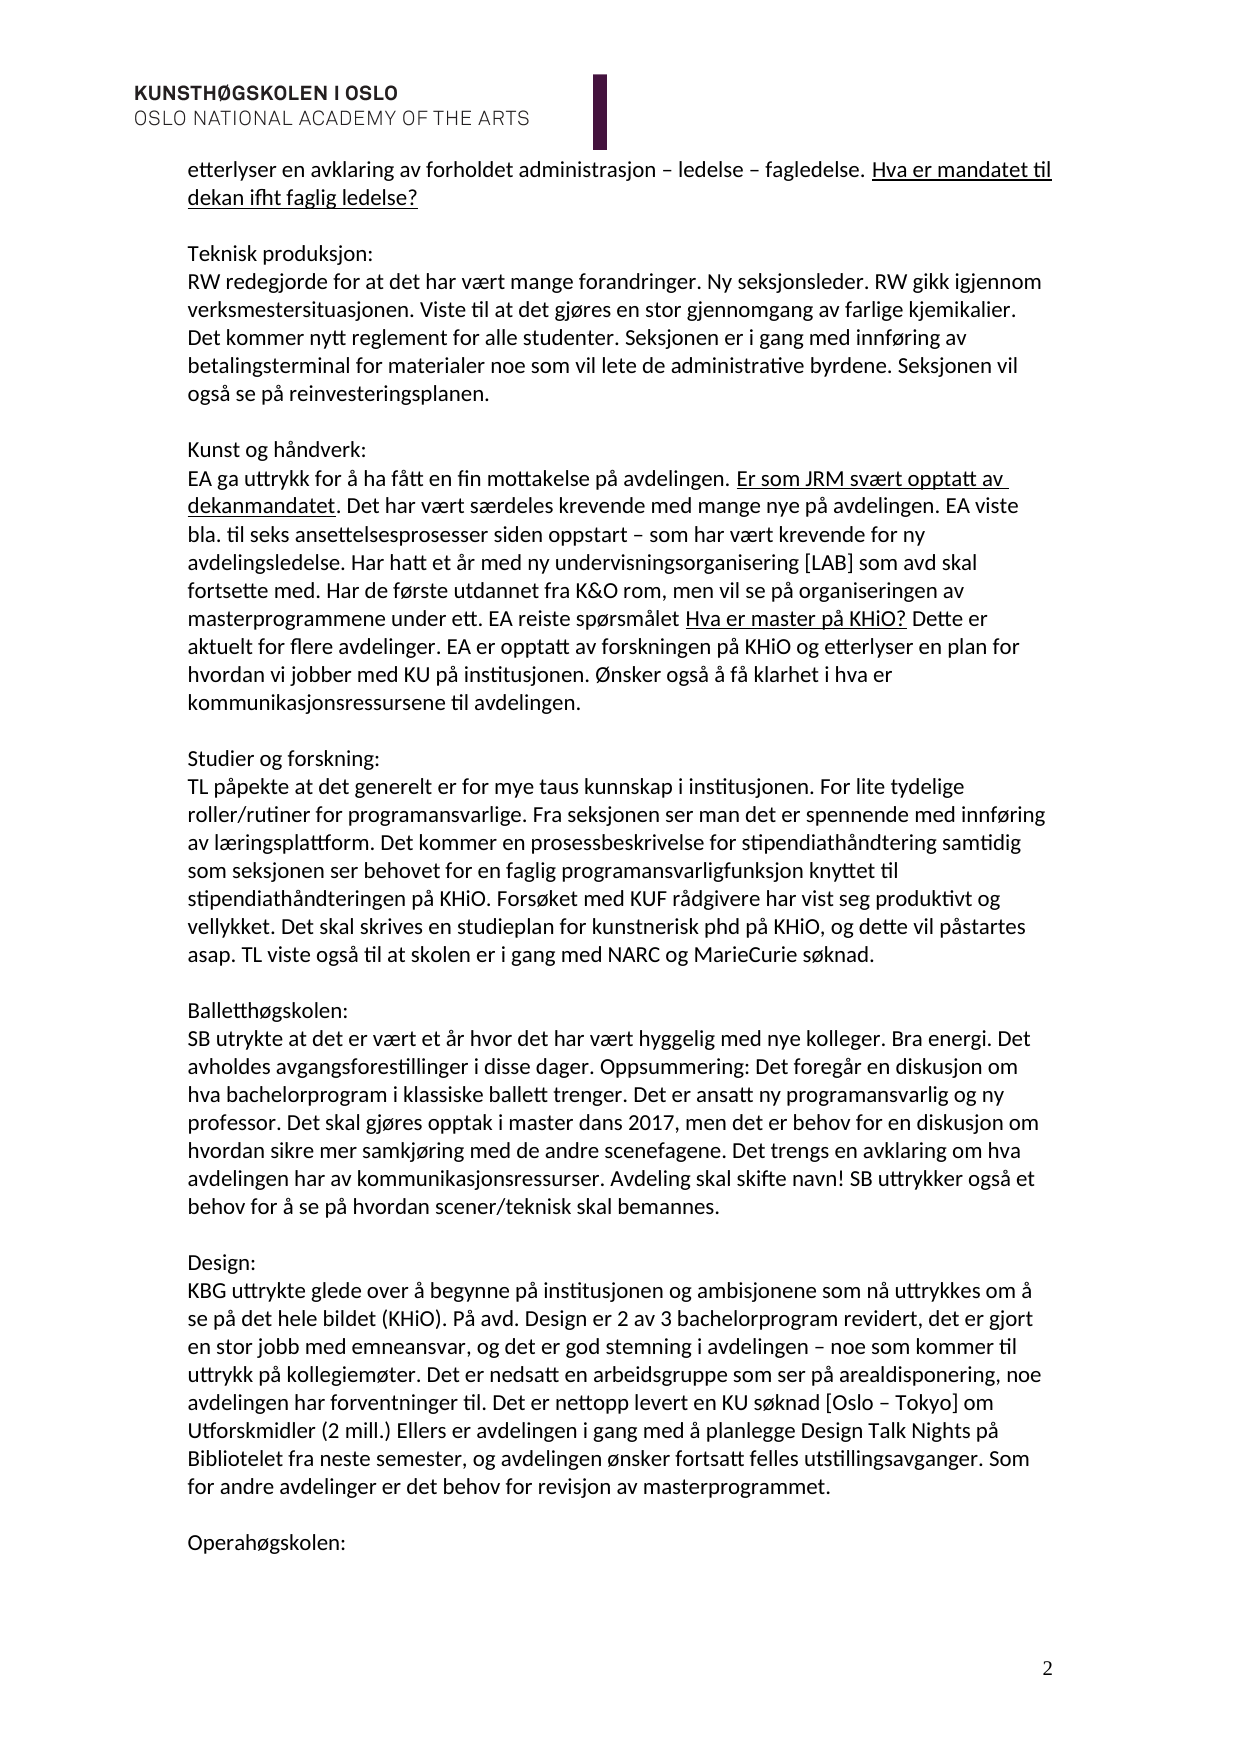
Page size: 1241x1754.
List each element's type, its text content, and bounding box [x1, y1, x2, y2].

text RW redegjorde for at det har vært mange forandringer. Ny seksjonsleder. RW gikk igjennom verksmestersituasjonen. Viste til at det gjøres en stor gjennomgang av farlige kjemikalier. Det kommer nytt reglement for alle studenter. Seksjonen er i gang med innføring av betalingsterminal for materialer noe som vil lete de administrative byrdene. Seksjonen vil også se på reinvesteringsplanen. [187, 267, 1053, 408]
text Studier og forskning: [187, 744, 1053, 772]
text SB utrykte at det er vært et år hvor det har vært hyggelig med nye kolleger. Bra energi. Det avholdes avgangsforestillinger i disse dager. Oppsummering: Det foregår en diskusjon om hva bachelorprogram i klassiske ballett trenger. Det er ansatt ny programansvarlig og ny professor. Det skal gjøres opptak i master dans 2017, men det er behov for en diskusjon om hvordan sikre mer samkjøring med de andre scenefagene. Det trengs en avklaring om hva avdelingen har av kommunikasjonsressurser. Avdeling skal skifte navn! SB uttrykker også et behov for å se på hvordan scener/teknisk skal bemannes. [187, 1024, 1053, 1220]
text Kunst og håndverk: [187, 436, 1053, 464]
text TL påpekte at det generelt er for mye taus kunnskap i institusjonen. For lite tydelige roller/rutiner for programansvarlige. Fra seksjonen ser man det er spennende med innføring av læringsplattform. Det kommer en prosessbeskrivelse for stipendiathåndtering samtidig som seksjonen ser behovet for en faglig programansvarligfunksjon knyttet til stipendiathåndteringen på KHiO. Forsøket med KUF rådgivere har vist seg produktivt og vellykket. Det skal skrives en studieplan for kunstnerisk phd på KHiO, og dette vil påstartes asap. TL viste også til at skolen er i gang med NARC og MarieCurie søknad. [187, 772, 1053, 968]
picture [0, 0, 638, 164]
text Design: [187, 1248, 1053, 1276]
text KBG uttrykte glede over å begynne på institusjonen og ambisjonene som nå uttrykkes om å se på det hele bildet (KHiO). På avd. Design er 2 av 3 bachelorprogram revidert, det er gjort en stor jobb med emneansvar, og det er god stemning i avdelingen – noe som kommer til uttrykk på kollegiemøter. Det er nedsatt en arbeidsgruppe som ser på arealdisponering, noe avdelingen har forventninger til. Det er nettopp levert en KU søknad [Oslo – Tokyo] om Utforskmidler (2 mill.) Ellers er avdelingen i gang med å planlegge Design Talk Nights på Bibliotelet fra neste semester, og avdelingen ønsker fortsatt felles utstillingsavganger. Som for andre avdelinger er det behov for revisjon av masterprogrammet. [187, 1276, 1053, 1500]
text Operahøgskolen: [187, 1528, 1053, 1556]
text EA ga uttrykk for å ha fått en fin mottakelse på avdelingen. Er som JRM svært opptatt av dekanmandatet. Det har vært særdeles krevende med mange nye på avdelingen. EA viste bla. til seks ansettelsesprosesser siden oppstart – som har vært krevende for ny avdelingsledelse. Har hatt et år med ny undervisningsorganisering [LAB] som avd skal fortsette med. Har de første utdannet fra K&O rom, men vil se på organiseringen av masterprogrammene under ett. EA reiste spørsmålet Hva er master på KHiO? Dette er aktuelt for flere avdelinger. EA er opptatt av forskningen på KHiO og etterlyser en plan for hvordan vi jobber med KU på institusjonen. Ønsker også å få klarhet i hva er kommunikasjonsressursene til avdelingen. [187, 464, 1053, 716]
text Teknisk produksjon: [187, 239, 1053, 267]
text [187, 155, 1053, 211]
text Balletthøgskolen: [187, 996, 1053, 1024]
